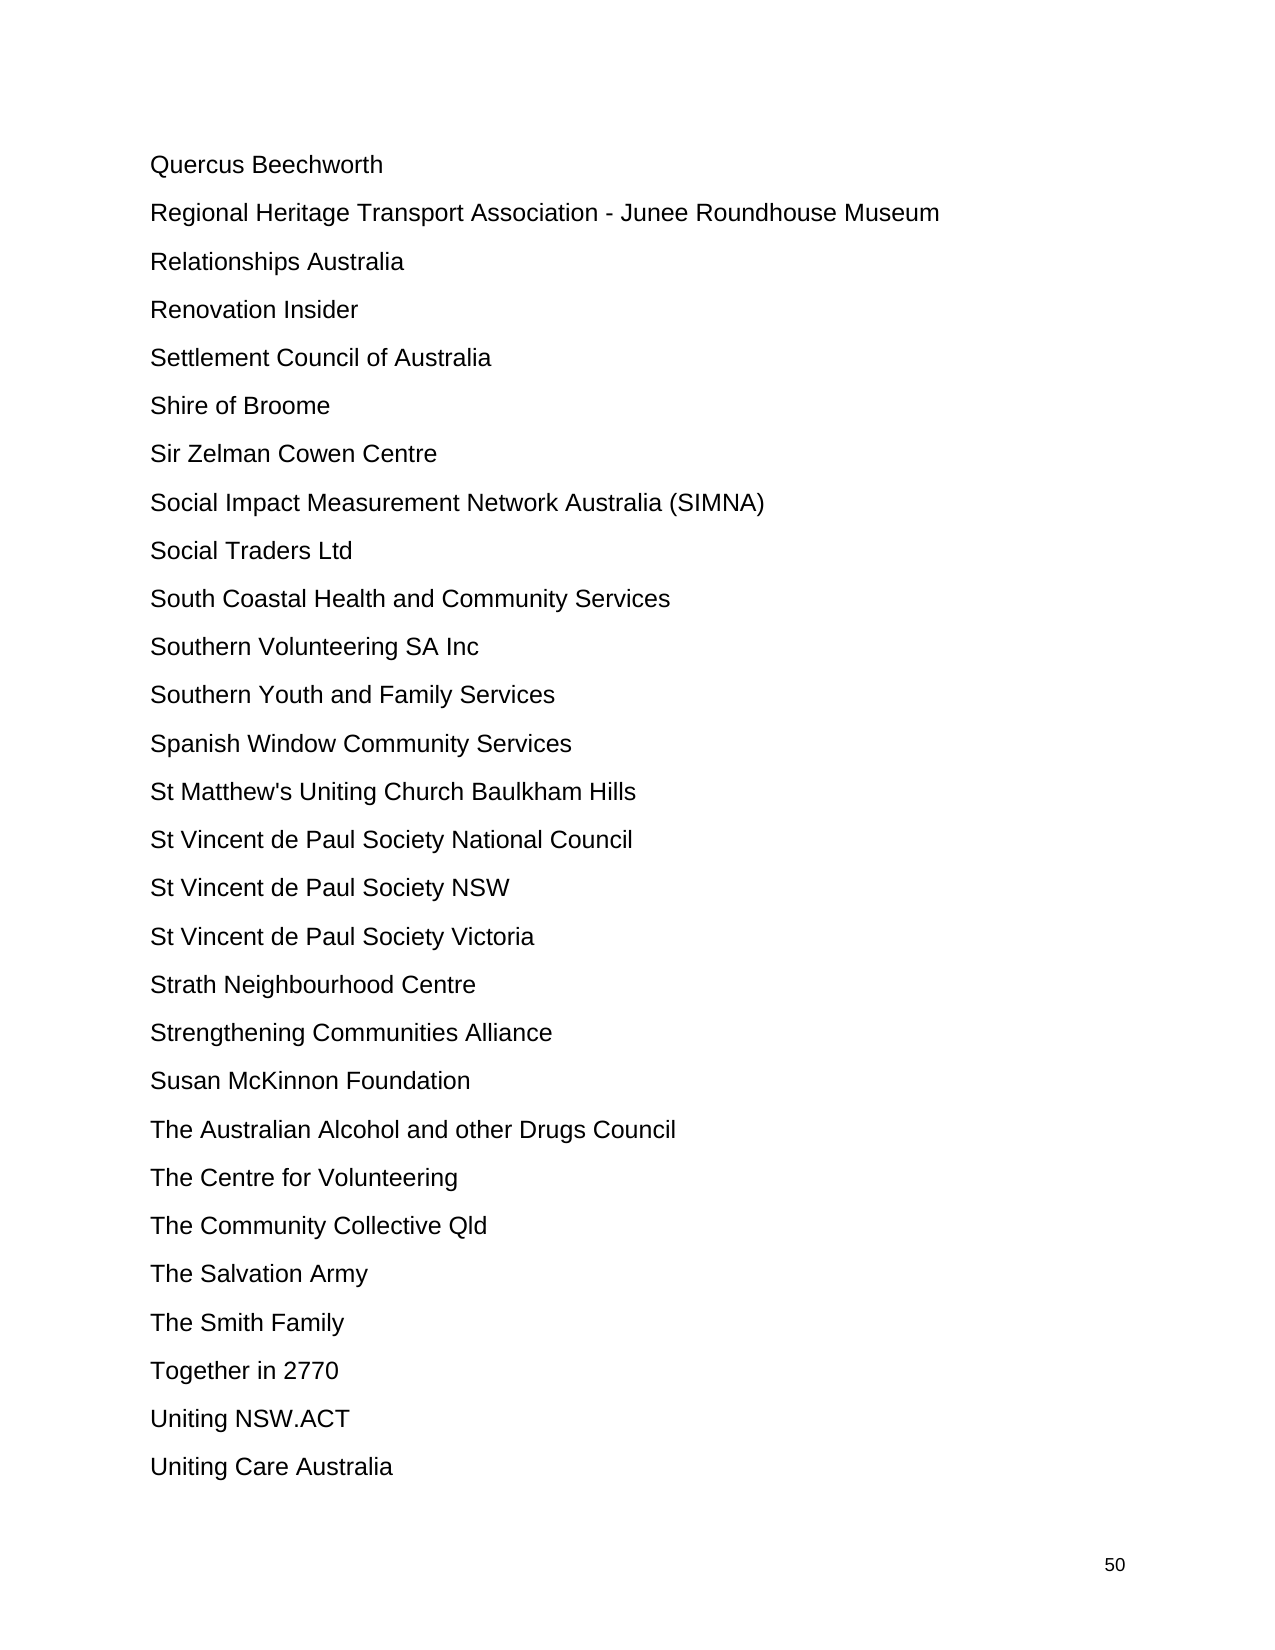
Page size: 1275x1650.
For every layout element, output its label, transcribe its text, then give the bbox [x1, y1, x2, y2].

text The Australian Alcohol and other Drugs Council [150, 1114, 1125, 1143]
text Settlement Council of Australia [150, 343, 1125, 372]
text Uniting NSW.ACT [150, 1404, 1125, 1433]
text Social Impact Measurement Network Australia (SIMNA) [150, 488, 1125, 516]
text St Vincent de Paul Society Victoria [150, 922, 1125, 950]
text The Salvation Army [150, 1259, 1125, 1288]
text St Vincent de Paul Society NSW [150, 873, 1125, 902]
text Southern Volunteering SA Inc [150, 632, 1125, 661]
text The Centre for Volunteering [150, 1163, 1125, 1192]
text Southern Youth and Family Services [150, 681, 1125, 709]
text Susan McKinnon Foundation [150, 1066, 1125, 1095]
text Together in 2770 [150, 1356, 1125, 1384]
text Strengthening Communities Alliance [150, 1018, 1125, 1047]
text The Community Collective Qld [150, 1211, 1125, 1240]
text South Coastal Health and Community Services [150, 584, 1125, 613]
text Uniting Care Australia [150, 1452, 1125, 1481]
text Relationships Australia [150, 246, 1125, 275]
text Renovation Insider [150, 295, 1125, 323]
text Spanish Window Community Services [150, 729, 1125, 757]
text Regional Heritage Transport Association - Junee Roundhouse Museum [150, 198, 1125, 227]
text The Smith Family [150, 1307, 1125, 1336]
text Shire of Broome [150, 391, 1125, 420]
text Strath Neighbourhood Centre [150, 970, 1125, 999]
text Quercus Beechworth [150, 150, 1125, 179]
text Social Traders Ltd [150, 536, 1125, 564]
text St Matthew's Uniting Church Baulkham Hills [150, 777, 1125, 806]
text St Vincent de Paul Society National Council [150, 825, 1125, 854]
text Sir Zelman Cowen Centre [150, 439, 1125, 468]
